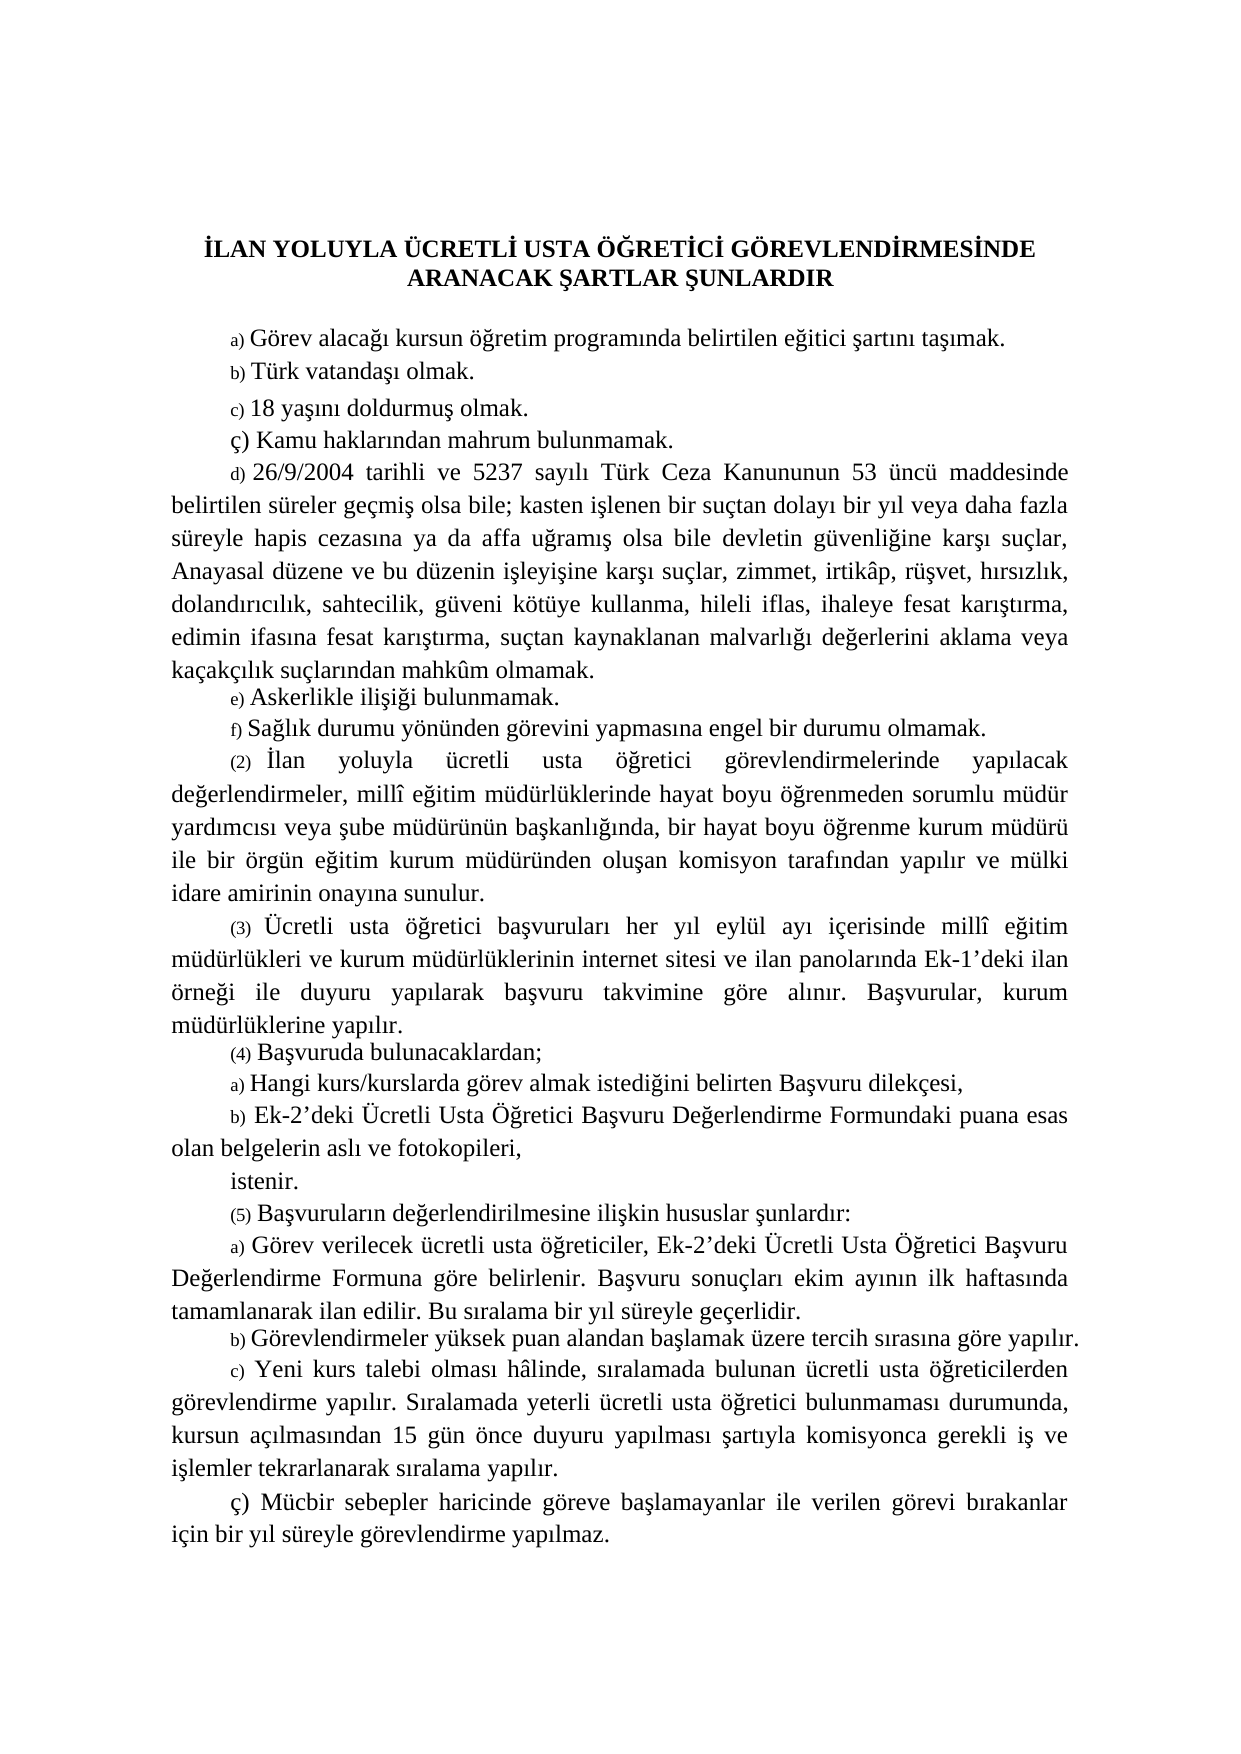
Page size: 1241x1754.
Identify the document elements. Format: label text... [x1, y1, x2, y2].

text istenir. [230, 1166, 1093, 1195]
list 26/9/2004 tarihli ve 5237 sayılı Türk Ceza Kanununun 53 üncü maddesinde belirtilen süreler geçmiş olsa bile; kasten işlenen bir suçtan dolayı bir yıl veya daha fazla süreyle hapis cezasına ya da affa uğramış olsa bile devletin güvenliğine karşı suçlar, Anayasal düzene ve bu düzenin işleyişine karşı suçlar, zimmet, irtikâp, rüşvet, hırsızlık, dolandırıcılık, sahtecilik, güveni kötüye kullanma, hileli iflas, ihaleye fesat karıştırma, edimin ifasına fesat karıştırma, suçtan kaynaklanan malvarlığı değerlerini aklama veya kaçakçılık suçlarından mahkûm olmamak. [171, 457, 1069, 684]
list Sağlık durumu yönünden görevini yapmasına engel bir durumu olmamak. [230, 713, 1093, 742]
text ç) Mücbir sebepler haricinde göreve başlamayanlar ile verilen görevi bırakanlar için bir yıl süreyle görevlendirme yapılmaz. [171, 1487, 1068, 1548]
list Hangi kurs/kurslarda görev almak istediğini belirten Başvuru dilekçesi, [171, 1068, 1093, 1097]
list Ek-2’deki Ücretli Usta Öğretici Başvuru Değerlendirme Formundaki puana esas olan belgelerin aslı ve fotokopileri, [171, 1100, 1069, 1162]
list Başvuruların değerlendirilmesine ilişkin hususlar şunlardır: [171, 1198, 1093, 1227]
list Başvuruda bulunacaklardan; [171, 1043, 1093, 1064]
list Ücretli usta öğretici başvuruları her yıl eylül ayı içerisinde millî eğitim müdürlükleri ve kurum müdürlüklerinin internet sitesi ve ilan panolarında Ek-1’deki ilan örneği ile duyuru yapılarak başvuru takvimine göre alınır. Başvurular, kurum müdürlüklerine yapılır. [171, 911, 1069, 1038]
text ç) Kamu haklarından mahrum bulunmamak. [230, 425, 1093, 454]
list Görev alacağı kursun öğretim programında belirtilen eğitici şartını taşımak. [171, 323, 1093, 352]
list Türk vatandaşı olmak. [230, 356, 1093, 384]
list Yeni kurs talebi olması hâlinde, sıralamada bulunan ücretli usta öğreticilerden görevlendirme yapılır. Sıralamada yeterli ücretli usta öğretici bulunmaması durumunda, kursun açılmasından 15 gün önce duyuru yapılması şartıyla komisyonca gerekli iş ve işlemler tekrarlanarak sıralama yapılır. [171, 1354, 1069, 1482]
list 18 yaşını doldurmuş olmak. [171, 393, 1093, 422]
list Görev verilecek ücretli usta öğreticiler, Ek-2’deki Ücretli Usta Öğretici Başvuru Değerlendirme Formuna göre belirlenir. Başvuru sonuçları ekim ayının ilk haftasında tamamlanarak ilan edilir. Bu sıralama bir yıl süreyle geçerlidir. [171, 1230, 1069, 1325]
list Görevlendirmeler yüksek puan alandan başlamak üzere tercih sırasına göre yapılır. [230, 1329, 1093, 1351]
list Askerlikle ilişiği bulunmamak. [171, 688, 1093, 710]
list İlan yoluyla ücretli usta öğretici görevlendirmelerinde yapılacak değerlendirmeler, millî eğitim müdürlüklerinde hayat boyu öğrenmeden sorumlu müdür yardımcısı veya şube müdürünün başkanlığında, bir hayat boyu öğrenme kurum müdürü ile bir örgün eğitim kurum müdüründen oluşan komisyon tarafından yapılır ve mülki idare amirinin onayına sunulur. [171, 746, 1069, 906]
text İLAN YOLUYLA ÜCRETLİ USTA ÖĞRETİCİ GÖREVLENDİRMESİNDE ARANACAK ŞARTLAR ŞUNLARDIR [148, 234, 1093, 291]
